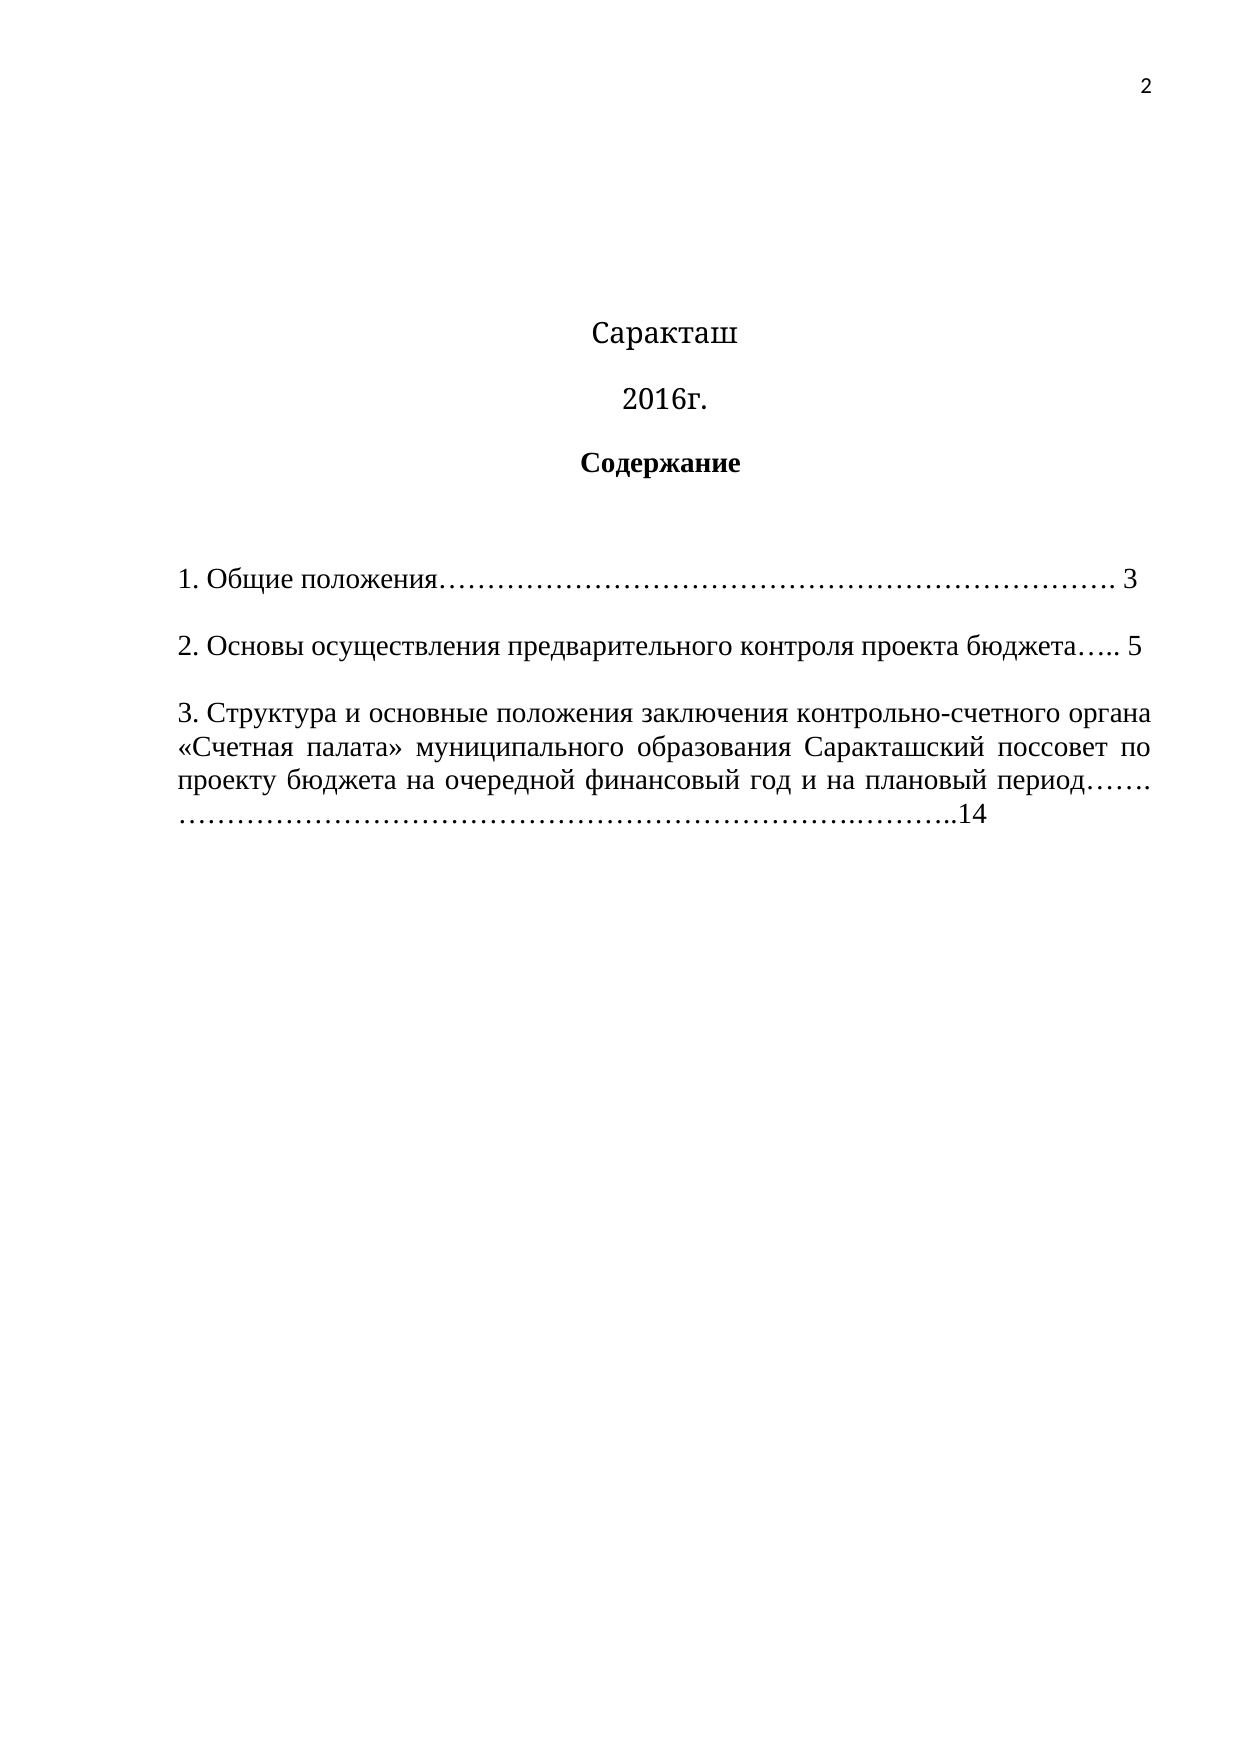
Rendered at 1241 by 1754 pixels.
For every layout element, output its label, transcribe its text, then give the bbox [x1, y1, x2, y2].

text 3. Структура и основные положения заключения контрольно-счетного органа «Счетная палата» муниципального образования Саракташский поссовет по проекту бюджета на очередной финансовый год и на плановый период…….…………………………………………………………….………..14 [177, 695, 1152, 829]
text 2. Основы осуществления предварительного контроля проекта бюджета….. 5 [177, 628, 1152, 662]
text Содержание [177, 445, 1152, 478]
text 1. Общие положения……………………………………………………………. 3 [177, 561, 1152, 594]
text 2016г. [177, 378, 1152, 418]
text Саракташ [177, 312, 1152, 352]
